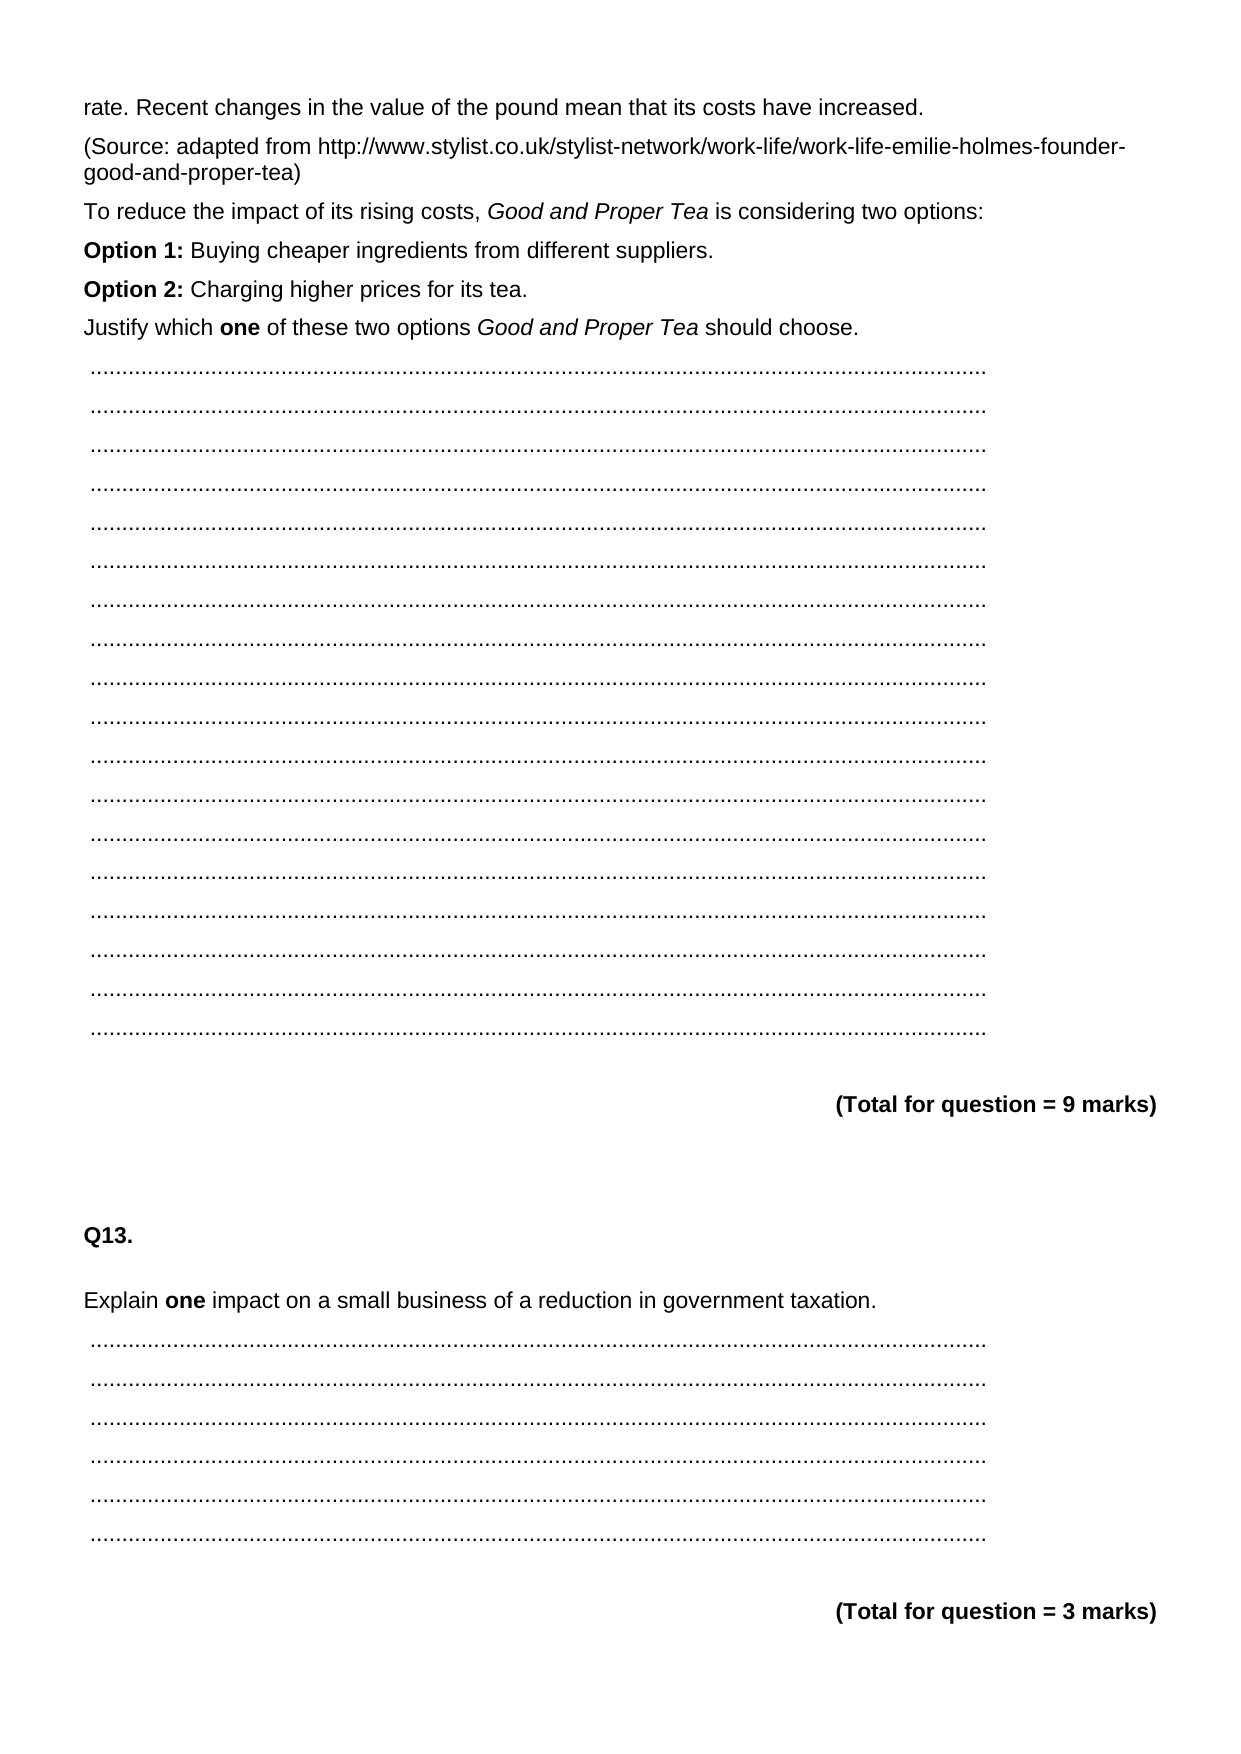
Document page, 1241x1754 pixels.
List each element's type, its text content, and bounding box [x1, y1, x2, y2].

text ............................................................................................................................................. [83, 1481, 1157, 1508]
text ............................................................................................................................................. [83, 975, 1157, 1001]
text Option 1: Buying cheaper ingredients from different suppliers. [83, 237, 1157, 263]
text ............................................................................................................................................. [83, 1365, 1157, 1391]
text Option 2: Charging higher prices for its tea. [83, 276, 1157, 302]
text ............................................................................................................................................. [83, 819, 1157, 846]
text ............................................................................................................................................. [83, 1442, 1157, 1469]
text ............................................................................................................................................. [83, 353, 1157, 379]
text ............................................................................................................................................. [83, 703, 1157, 729]
text ............................................................................................................................................. [83, 470, 1157, 496]
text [83, 94, 1157, 120]
text ............................................................................................................................................. [83, 1326, 1157, 1352]
text ............................................................................................................................................. [83, 897, 1157, 923]
text ............................................................................................................................................. [83, 858, 1157, 885]
text (Total for question = 3 marks) [83, 1598, 1157, 1624]
text Explain one impact on a small business of a reduction in government taxation. [83, 1287, 1157, 1313]
text ............................................................................................................................................. [83, 1520, 1157, 1547]
text ............................................................................................................................................. [83, 1404, 1157, 1430]
text ............................................................................................................................................. [83, 431, 1157, 457]
text ............................................................................................................................................. [83, 392, 1157, 418]
text Justify which one of these two options Good and Proper Tea should choose. [83, 314, 1157, 341]
text ............................................................................................................................................. [83, 1014, 1157, 1040]
text ............................................................................................................................................. [83, 586, 1157, 613]
text Q13. [83, 1222, 1157, 1274]
text ............................................................................................................................................. [83, 625, 1157, 652]
text ............................................................................................................................................. [83, 936, 1157, 962]
text (Source: adapted from http://www.stylist.co.uk/stylist-network/work-life/work-life-emilie-holmes-founder-good-and-proper-tea) [83, 133, 1157, 185]
text ............................................................................................................................................. [83, 664, 1157, 690]
text To reduce the impact of its rising costs, Good and Proper Tea is considering two options: [83, 198, 1157, 224]
text ............................................................................................................................................. [83, 547, 1157, 574]
text ............................................................................................................................................. [83, 509, 1157, 535]
text (Total for question = 9 marks) [83, 1091, 1157, 1118]
text ............................................................................................................................................. [83, 781, 1157, 807]
text ............................................................................................................................................. [83, 742, 1157, 768]
